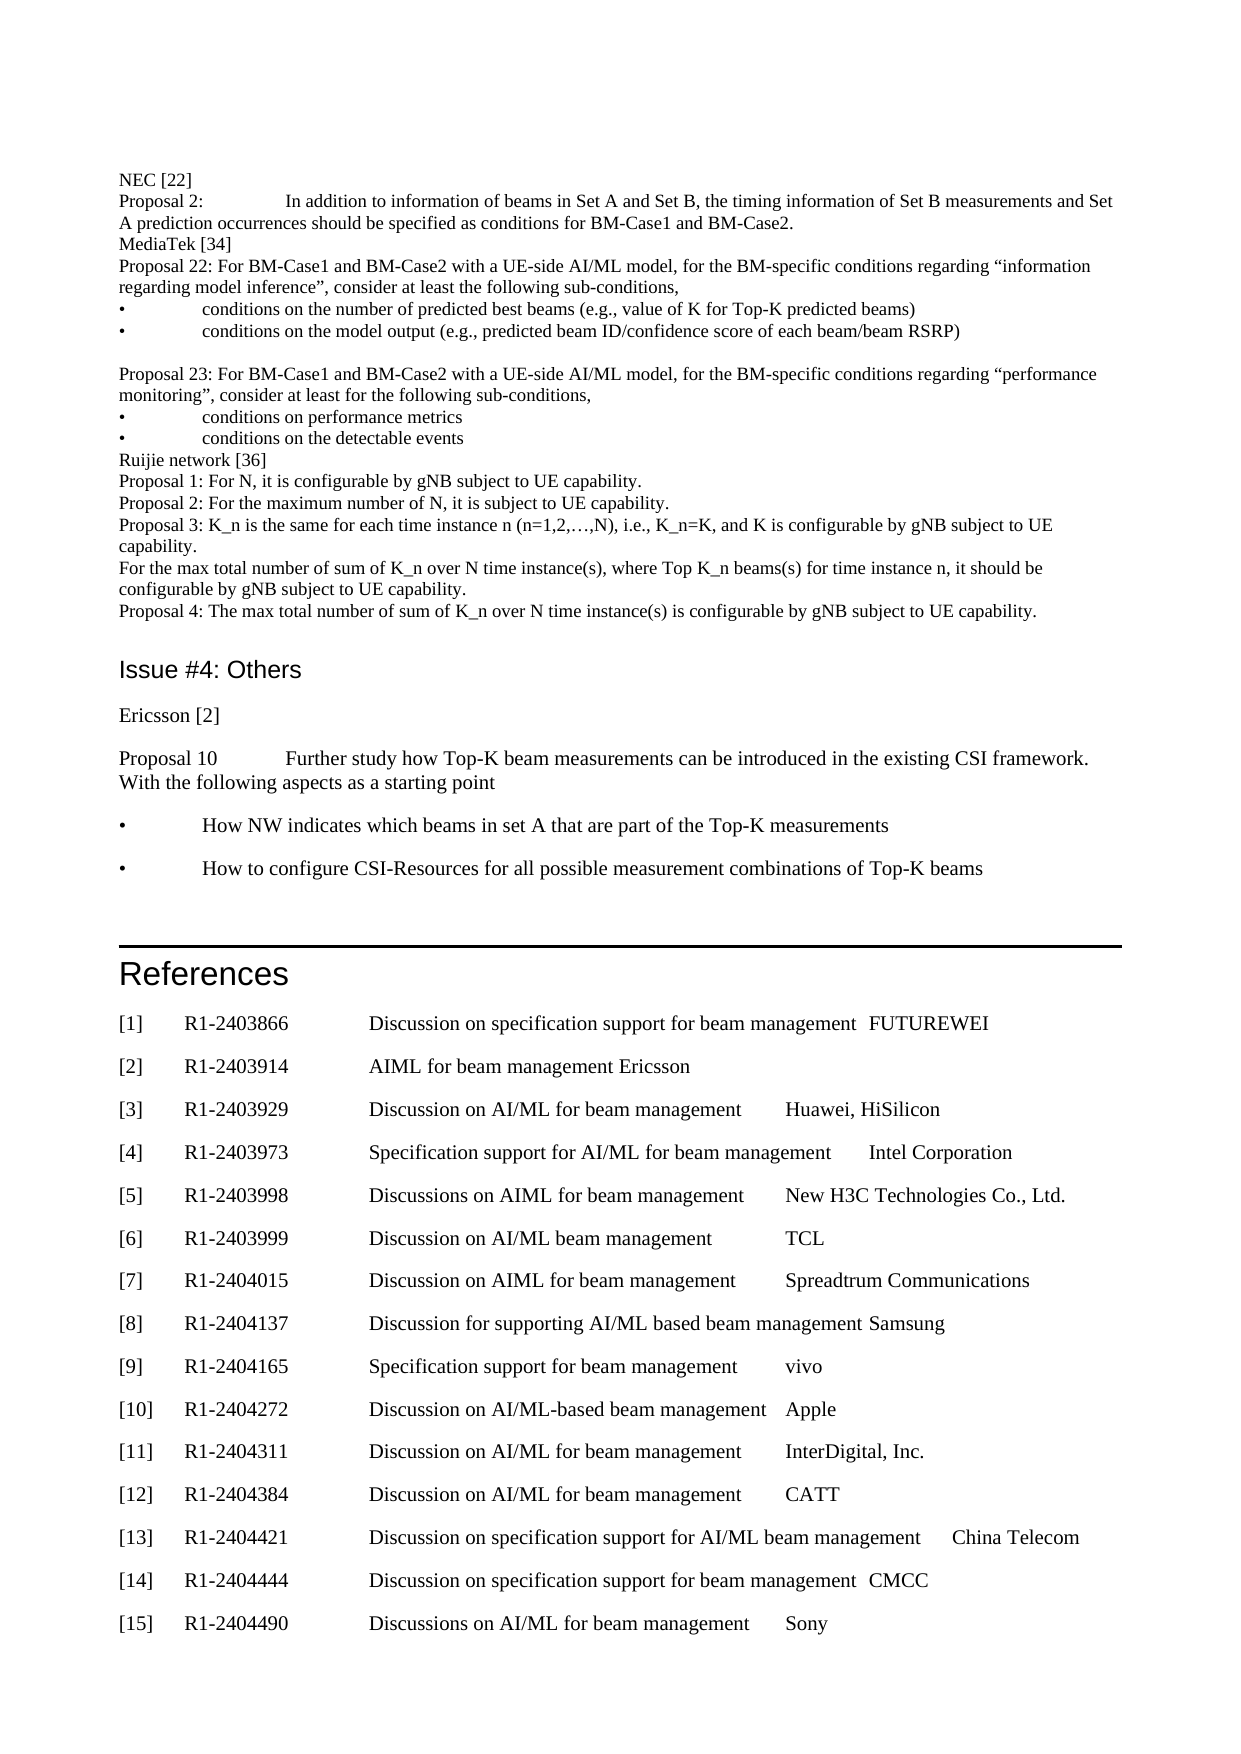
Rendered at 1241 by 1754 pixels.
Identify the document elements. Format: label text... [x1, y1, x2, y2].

text MediaTek [34] [118, 233, 1122, 255]
text • conditions on the detectable events [118, 427, 1122, 449]
text Proposal 1: For N, it is configurable by gNB subject to UE capability. [118, 470, 1122, 492]
list R1-2404137 Discussion for supporting AI/ML based beam management Samsung [118, 1311, 1122, 1335]
text • How to configure CSI-Resources for all possible measurement combinations of Top-K beams [118, 855, 1122, 879]
list R1-2404444 Discussion on specification support for beam management CMCC [118, 1568, 1122, 1592]
text • conditions on the number of predicted best beams (e.g., value of K for Top-K predicted beams) [118, 298, 1122, 319]
text Proposal 2: For the maximum number of N, it is subject to UE capability. [118, 492, 1122, 513]
subtitle Issue #4: Others [118, 655, 1122, 684]
text Proposal 23: For BM-Case1 and BM-Case2 with a UE-side AI/ML model, for the BM-specific conditions regarding “performance monitoring”, consider at least for the following sub-conditions, [118, 363, 1122, 406]
text Proposal 3: K_n is the same for each time instance n (n=1,2,…,N), i.e., K_n=K, and K is configurable by gNB subject to UE capability. [118, 513, 1122, 557]
subtitle References [118, 946, 1122, 993]
text Proposal 10 Further study how Top-K beam measurements can be introduced in the existing CSI framework. With the following aspects as a starting point [118, 746, 1122, 794]
text NEC [22] [118, 168, 1122, 190]
text • conditions on performance metrics [118, 406, 1122, 427]
list R1-2403914 AIML for beam management Ericsson [118, 1054, 1122, 1078]
text • How NW indicates which beams in set A that are part of the Top-K measurements [118, 813, 1122, 837]
list R1-2404311 Discussion on AI/ML for beam management InterDigital, Inc. [118, 1439, 1122, 1463]
list R1-2404015 Discussion on AIML for beam management Spreadtrum Communications [118, 1268, 1122, 1292]
list R1-2404490 Discussions on AI/ML for beam management Sony [118, 1611, 1122, 1635]
text Proposal 2: In addition to information of beams in Set A and Set B, the timing information of Set B measurements and Set A prediction occurrences should be specified as conditions for BM-Case1 and BM-Case2. [118, 190, 1122, 233]
text Proposal 22: For BM-Case1 and BM-Case2 with a UE-side AI/ML model, for the BM-specific conditions regarding “information regarding model inference”, consider at least the following sub-conditions, [118, 255, 1122, 298]
text • conditions on the model output (e.g., predicted beam ID/confidence score of each beam/beam RSRP) [118, 319, 1122, 341]
list R1-2403998 Discussions on AIML for beam management New H3C Technologies Co., Ltd. [118, 1183, 1122, 1207]
text Ruijie network [36] [118, 449, 1122, 470]
text Ericsson [2] [118, 703, 1122, 727]
list R1-2404272 Discussion on AI/ML-based beam management Apple [118, 1397, 1122, 1421]
list R1-2403929 Discussion on AI/ML for beam management Huawei, HiSilicon [118, 1097, 1122, 1121]
text Proposal 4: The max total number of sum of K_n over N time instance(s) is configurable by gNB subject to UE capability. [118, 600, 1122, 621]
list R1-2404421 Discussion on specification support for AI/ML beam management China Telecom [118, 1525, 1122, 1549]
list R1-2403866 Discussion on specification support for beam management FUTUREWEI [118, 1011, 1122, 1035]
list R1-2403999 Discussion on AI/ML beam management TCL [118, 1225, 1122, 1249]
list R1-2404384 Discussion on AI/ML for beam management CATT [118, 1482, 1122, 1506]
text For the max total number of sum of K_n over N time instance(s), where Top K_n beams(s) for time instance n, it should be configurable by gNB subject to UE capability. [118, 557, 1122, 600]
list R1-2404165 Specification support for beam management vivo [118, 1354, 1122, 1378]
list R1-2403973 Specification support for AI/ML for beam management Intel Corporation [118, 1140, 1122, 1164]
